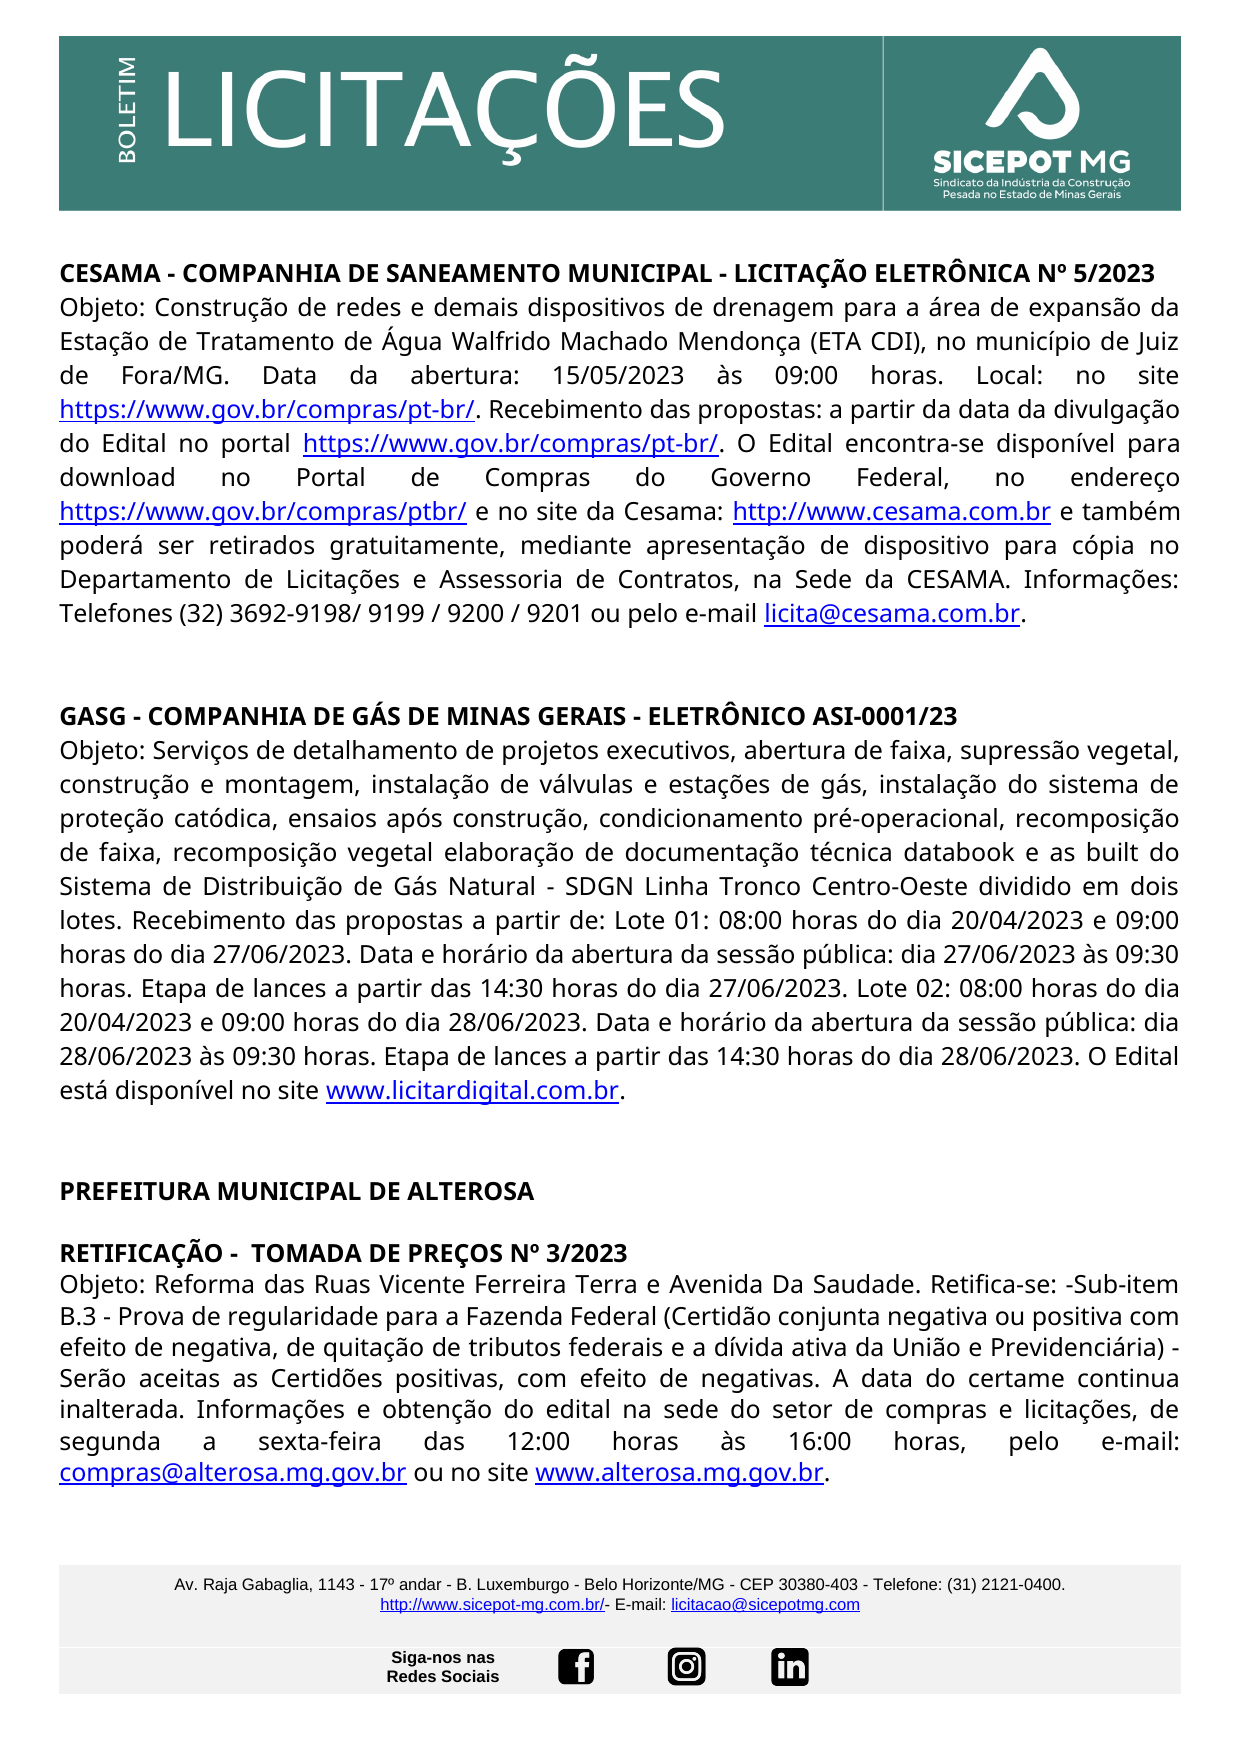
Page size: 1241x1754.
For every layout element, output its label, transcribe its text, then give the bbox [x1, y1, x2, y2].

picture [59, 36, 1181, 211]
text Objeto: Construção de redes e demais dispositivos de drenagem para a área de expansão da Estação de Tratamento de Água Walfrido Machado Mendonça (ETA CDI), no município de Juiz de Fora/MG. Data da abertura: 15/05/2023 às 09:00 horas. Local: no site https://www.gov.br/compras/pt-br/. Recebimento das propostas: a partir da data da divulgação do Edital no portal https://www.gov.br/compras/pt-br/. O Edital encontra-se disponível para download no Portal de Compras do Governo Federal, no endereço https://www.gov.br/compras/ptbr/ e no site da Cesama: http://www.cesama.com.br e também poderá ser retirados gratuitamente, mediante apresentação de dispositivo para cópia no Departamento de Licitações e Assessoria de Contratos, na Sede da CESAMA. Informações: Telefones (32) 3692-9198/ 9199 / 9200 / 9201 ou pelo e-mail licita@cesama.com.br. [59, 289, 1181, 630]
text Objeto: Serviços de detalhamento de projetos executivos, abertura de faixa, supressão vegetal, construção e montagem, instalação de válvulas e estações de gás, instalação do sistema de proteção catódica, ensaios após construção, condicionamento pré-operacional, recomposição de faixa, recomposição vegetal elaboração de documentação técnica databook e as built do Sistema de Distribuição de Gás Natural - SDGN Linha Tronco Centro-Oeste dividido em dois lotes. Recebimento das propostas a partir de: Lote 01: 08:00 horas do dia 20/04/2023 e 09:00 horas do dia 27/06/2023. Data e horário da abertura da sessão pública: dia 27/06/2023 às 09:30 horas. Etapa de lances a partir das 14:30 horas do dia 27/06/2023. Lote 02: 08:00 horas do dia 20/04/2023 e 09:00 horas do dia 28/06/2023. Data e horário da abertura da sessão pública: dia 28/06/2023 às 09:30 horas. Etapa de lances a partir das 14:30 horas do dia 28/06/2023. O Edital está disponível no site www.licitardigital.com.br. [59, 732, 1181, 1107]
text RETIFICAÇÃO - TOMADA DE PREÇOS Nº 3/2023 [59, 1238, 1181, 1269]
text PREFEITURA MUNICIPAL DE ALTEROSA [59, 1175, 1181, 1206]
picture [667, 1647, 706, 1686]
picture [557, 1648, 594, 1685]
text CESAMA - COMPANHIA DE SANEAMENTO MUNICIPAL - LICITAÇÃO ELETRÔNICA Nº 5/2023 [59, 256, 1181, 289]
picture [771, 1648, 809, 1686]
text GASG - COMPANHIA DE GÁS DE MINAS GERAIS - ELETRÔNICO ASI-0001/23 [59, 698, 1181, 732]
text Objeto: Reforma das Ruas Vicente Ferreira Terra e Avenida Da Saudade. Retifica-se: -Sub-item B.3 - Prova de regularidade para a Fazenda Federal (Certidão conjunta negativa ou positiva com efeito de negativa, de quitação de tributos federais e a dívida ativa da União e Previdenciária) - Serão aceitas as Certidões positivas, com efeito de negativas. A data do certame continua inalterada. Informações e obtenção do edital na sede do setor de compras e licitações, de segunda a sexta-feira das 12:00 horas às 16:00 horas, pelo e-mail: compras@alterosa.mg.gov.br ou no site www.alterosa.mg.gov.br. [59, 1269, 1181, 1488]
